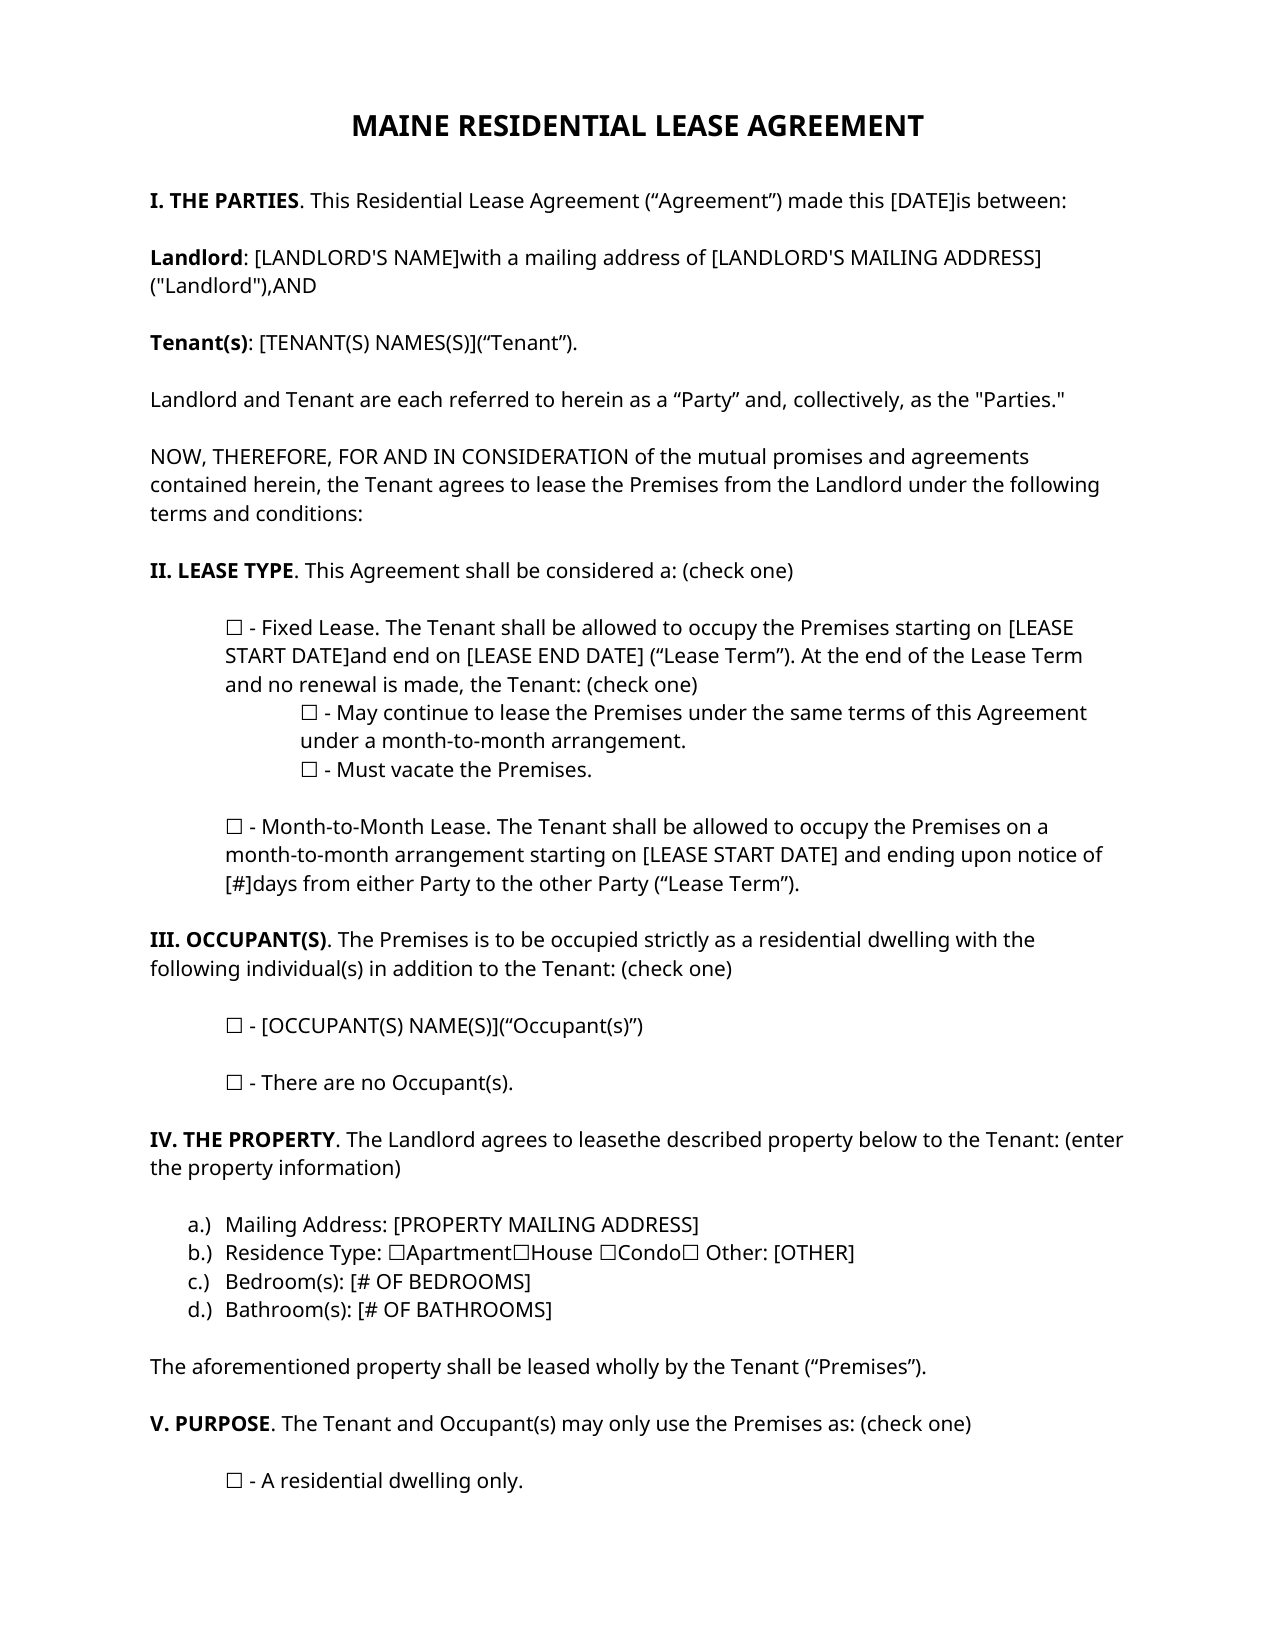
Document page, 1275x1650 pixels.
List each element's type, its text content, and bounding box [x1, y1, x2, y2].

text II. LEASE TYPE. This Agreement shall be considered a: (check one) [150, 556, 1125, 584]
list Residence Type: ApartmentHouse Condo Other: [OTHER] [187, 1238, 1125, 1267]
text - Month-to-Month Lease. The Tenant shall be allowed to occupy the Premises on a month-to-month arrangement starting on [LEASE START DATE] and ending upon notice of [#]days from either Party to the other Party (“Lease Term”). [225, 812, 1125, 897]
list Mailing Address: [PROPERTY MAILING ADDRESS] [187, 1210, 1125, 1238]
text V. PURPOSE. The Tenant and Occupant(s) may only use the Premises as: (check one) [150, 1409, 1125, 1437]
text IV. THE PROPERTY. The Landlord agrees to leasethe described property below to the Tenant: (enter the property information) [150, 1125, 1125, 1182]
text Landlord: [LANDLORD'S NAME]with a mailing address of [LANDLORD'S MAILING ADDRESS]("Landlord"),AND [150, 243, 1125, 300]
text - Fixed Lease. The Tenant shall be allowed to occupy the Premises starting on [LEASE START DATE]and end on [LEASE END DATE] (“Lease Term”). At the end of the Lease Term and no renewal is made, the Tenant: (check one) [225, 613, 1125, 698]
list Bedroom(s): [# OF BEDROOMS] [187, 1267, 1125, 1295]
list Bathroom(s): [# OF BATHROOMS] [187, 1295, 1125, 1324]
text III. OCCUPANT(S). The Premises is to be occupied strictly as a residential dwelling with the following individual(s) in addition to the Tenant: (check one) [150, 926, 1125, 982]
text Landlord and Tenant are each referred to herein as a “Party” and, collectively, as the "Parties." [150, 385, 1125, 414]
text - [OCCUPANT(S) NAME(S)](“Occupant(s)”) [225, 1011, 1125, 1039]
text The aforementioned property shall be leased wholly by the Tenant (“Premises”). [150, 1352, 1125, 1381]
text - There are no Occupant(s). [225, 1068, 1125, 1096]
text MAINE RESIDENTIAL LEASE AGREEMENT [150, 106, 1125, 145]
text I. THE PARTIES. This Residential Lease Agreement (“Agreement”) made this [DATE]is between: [150, 186, 1125, 215]
text Tenant(s): [TENANT(S) NAMES(S)](“Tenant”). [150, 328, 1125, 357]
text NOW, THEREFORE, FOR AND IN CONSIDERATION of the mutual promises and agreements contained herein, the Tenant agrees to lease the Premises from the Landlord under the following terms and conditions: [150, 442, 1125, 527]
text - May continue to lease the Premises under the same terms of this Agreement under a month-to-month arrangement. [300, 698, 1125, 755]
text - Must vacate the Premises. [300, 755, 1125, 783]
text - A residential dwelling only. [225, 1466, 1125, 1494]
